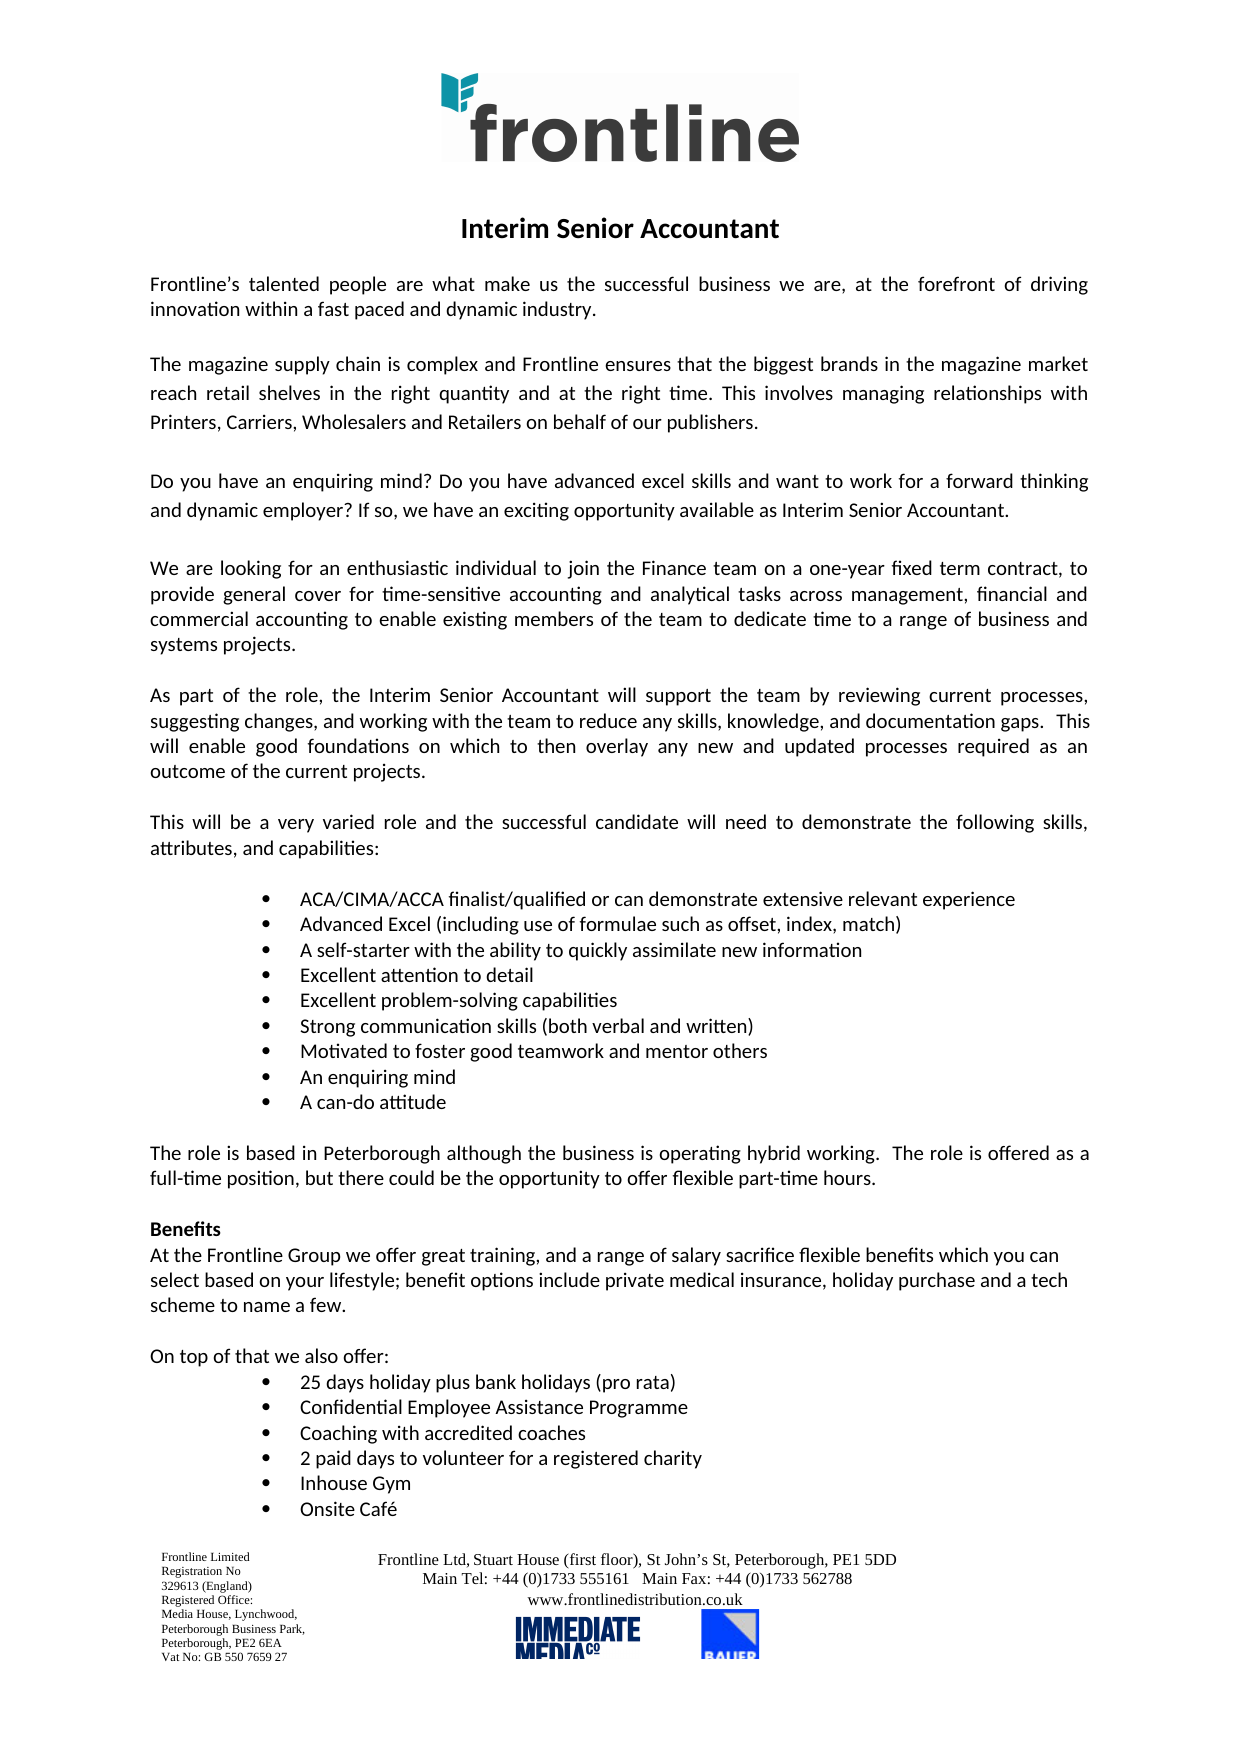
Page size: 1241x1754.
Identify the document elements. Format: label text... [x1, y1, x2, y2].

text As part of the role, the Interim Senior Accountant will support the team by reviewing current processes, suggesting changes, and working with the team to reduce any skills, knowledge, and documentation gaps. This will enable good foundations on which to then overlay any new and updated processes required as an outcome of the current projects. [150, 682, 1090, 784]
list A can-do attitude [262, 1089, 1090, 1115]
list Confidential Employee Assistance Programme [262, 1394, 1090, 1420]
list 2 paid days to volunteer for a registered charity [262, 1445, 1090, 1471]
list A self-starter with the ability to quickly assimilate new information [262, 937, 1090, 962]
text At the Frontline Group we offer great training, and a range of salary sacrifice flexible benefits which you can select based on your lifestyle; benefit options include private medical insurance, holiday purchase and a tech scheme to name a few. [150, 1242, 1090, 1318]
text Benefits [150, 1216, 1090, 1242]
text The role is based in Peterborough although the business is operating hybrid working. The role is offered as a full-time position, but there could be the opportunity to offer flexible part-time hours. [150, 1140, 1090, 1191]
list ACA/CIMA/ACCA finalist/qualified or can demonstrate extensive relevant experience [262, 886, 1090, 911]
picture [515, 1616, 641, 1659]
list Onsite Café [262, 1496, 1090, 1521]
text Frontline’s talented people are what make us the successful business we are, at the forefront of driving innovation within a fast paced and dynamic industry. [150, 271, 1090, 322]
text This will be a very varied role and the successful candidate will need to demonstrate the following skills, attributes, and capabilities: [150, 809, 1090, 860]
picture [441, 73, 799, 162]
text The magazine supply chain is complex and Frontline ensures that the biggest brands in the magazine market reach retail shelves in the right quantity and at the right time. This involves managing relationships with Printers, Carriers, Wholesalers and Retailers on behalf of our publishers. [150, 351, 1090, 435]
text On top of that we also offer: [150, 1343, 1090, 1369]
list 25 days holiday plus bank holidays (pro rata) [262, 1369, 1090, 1394]
text We are looking for an enthusiastic individual to join the Finance team on a one-year fixed term contract, to provide general cover for time-sensitive accounting and analytical tasks across management, financial and commercial accounting to enable existing members of the team to dedicate time to a range of business and systems projects. [150, 555, 1090, 657]
picture [701, 1609, 760, 1659]
list Advanced Excel (including use of formulae such as offset, index, match) [262, 911, 1090, 937]
list Coaching with accredited coaches [262, 1420, 1090, 1445]
list Strong communication skills (both verbal and written) [262, 1013, 1090, 1038]
list Inhouse Gym [262, 1471, 1090, 1496]
text Interim Senior Accountant [150, 210, 1090, 246]
list Excellent problem-solving capabilities [262, 988, 1090, 1013]
list Motivated to foster good teamwork and mentor others [262, 1038, 1090, 1064]
list An enquiring mind [262, 1064, 1090, 1089]
text Do you have an enquiring mind? Do you have advanced excel skills and want to work for a forward thinking and dynamic employer? If so, we have an exciting opportunity available as Interim Senior Accountant. [150, 468, 1090, 522]
list Excellent attention to detail [262, 962, 1090, 988]
